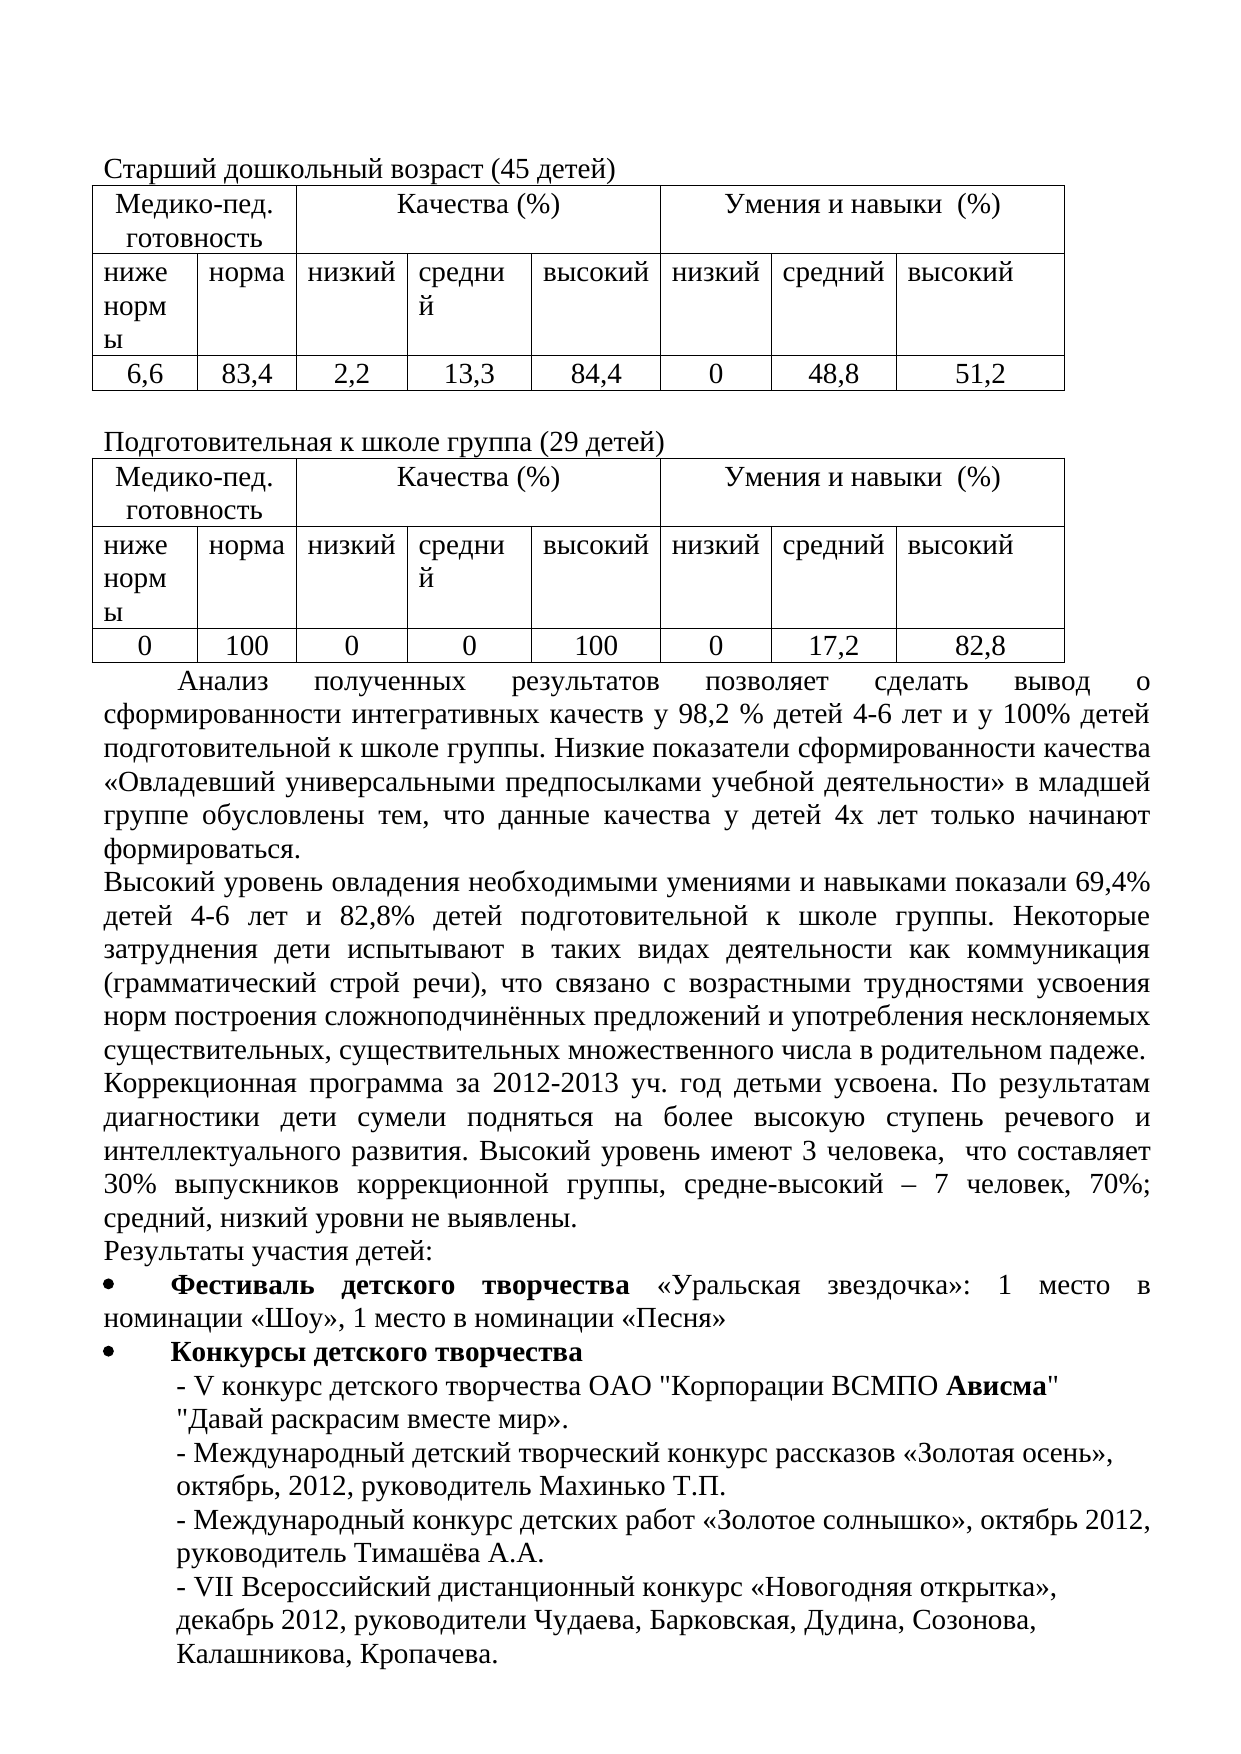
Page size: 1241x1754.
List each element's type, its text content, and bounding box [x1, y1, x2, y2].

list Конкурсы детского творчества [103, 1334, 1152, 1368]
table_cell 17,2 [772, 629, 896, 662]
table_header Умения и навыки (%) [661, 186, 1064, 253]
table_cell 6,6 [93, 356, 197, 389]
table_header Умения и навыки (%) [661, 459, 1064, 526]
text Старший дошкольный возраст (45 детей) [103, 152, 1152, 185]
table_cell средний [408, 527, 531, 627]
list - Международный конкурс детских работ «Золотое солнышко», октябрь 2012, руководитель Тимашёва А.А. [176, 1502, 1152, 1569]
table_cell 48,8 [772, 356, 896, 389]
list - Международный детский творческий конкурс рассказов «Золотая осень», октябрь, 2012, руководитель Махинько Т.П. [176, 1435, 1152, 1502]
table_cell высокий [532, 527, 660, 627]
table_cell 84,4 [532, 356, 660, 389]
table_cell низкий [297, 527, 407, 627]
text Высокий уровень овладения необходимыми умениями и навыками показали 69,4% детей 4-6 лет и 82,8% детей подготовительной к школе группы. Некоторые затруднения дети испытывают в таких видах деятельности как коммуникация (грамматический строй речи), что связано с возрастными трудностями усвоения норм построения сложноподчинённых предложений и употребления несклоняемых существительных, существительных множественного числа в родительном падеже. [103, 864, 1152, 1066]
table_cell средний [772, 254, 896, 355]
text Подготовительная к школе группа (29 детей) [103, 424, 1152, 458]
table_cell 82,8 [897, 629, 1064, 662]
table_cell средний [772, 527, 896, 627]
table_cell низкий [661, 254, 771, 355]
table_cell норма [198, 527, 296, 627]
table_cell 0 [661, 629, 771, 662]
table_cell высокий [532, 254, 660, 355]
table_header Качества (%) [297, 459, 660, 526]
table_header Качества (%) [297, 186, 660, 253]
table_cell 100 [198, 629, 296, 662]
text Анализ полученных результатов позволяет сделать вывод о сформированности интегративных качеств у 98,2 % детей 4-6 лет и у 100% детей подготовительной к школе группы. Низкие показатели сформированности качества «Овладевший универсальными предпосылками учебной деятельности» в младшей группе обусловлены тем, что данные качества у детей 4х лет только начинают формироваться. [103, 663, 1152, 864]
list Фестиваль детского творчества «Уральская звездочка»: 1 место в номинации «Шоу», 1 место в номинации «Песня» [103, 1267, 1152, 1334]
list - V конкурс детского творчества ОАО "Корпорации ВСМПО Ависма" "Давай раскрасим вместе мир». [176, 1368, 1152, 1435]
table_cell ниже нормы [93, 527, 197, 627]
table_header Медико-пед. готовность [93, 186, 296, 253]
table_cell норма [198, 254, 296, 355]
table_cell высокий [897, 527, 1064, 627]
table_cell ниже нормы [93, 254, 197, 355]
table_cell 100 [532, 629, 660, 662]
table_cell 0 [93, 629, 197, 662]
text Результаты участия детей: [103, 1233, 1152, 1267]
table_cell средний [408, 254, 531, 355]
table_cell 83,4 [198, 356, 296, 389]
table_cell 13,3 [408, 356, 531, 389]
list - VII Всероссийский дистанционный конкурс «Новогодняя открытка», декабрь 2012, руководители Чудаева, Барковская, Дудина, Созонова, Калашникова, Кропачева. [176, 1569, 1111, 1669]
table_cell 0 [661, 356, 771, 389]
table_cell 2,2 [297, 356, 407, 389]
table_cell 0 [408, 629, 531, 662]
table_cell низкий [297, 254, 407, 355]
table_cell низкий [661, 527, 771, 627]
text Коррекционная программа за 2012-2013 уч. год детьми усвоена. По результатам диагностики дети сумели подняться на более высокую ступень речевого и интеллектуального развития. Высокий уровень имеют 3 человека, что составляет 30% выпускников коррекционной группы, средне-высокий – 7 человек, 70%; средний, низкий уровни не выявлены. [103, 1066, 1152, 1233]
table_cell 0 [297, 629, 407, 662]
table_header Медико-пед. готовность [93, 459, 296, 526]
table_cell 51,2 [897, 356, 1064, 389]
table_cell высокий [897, 254, 1064, 355]
